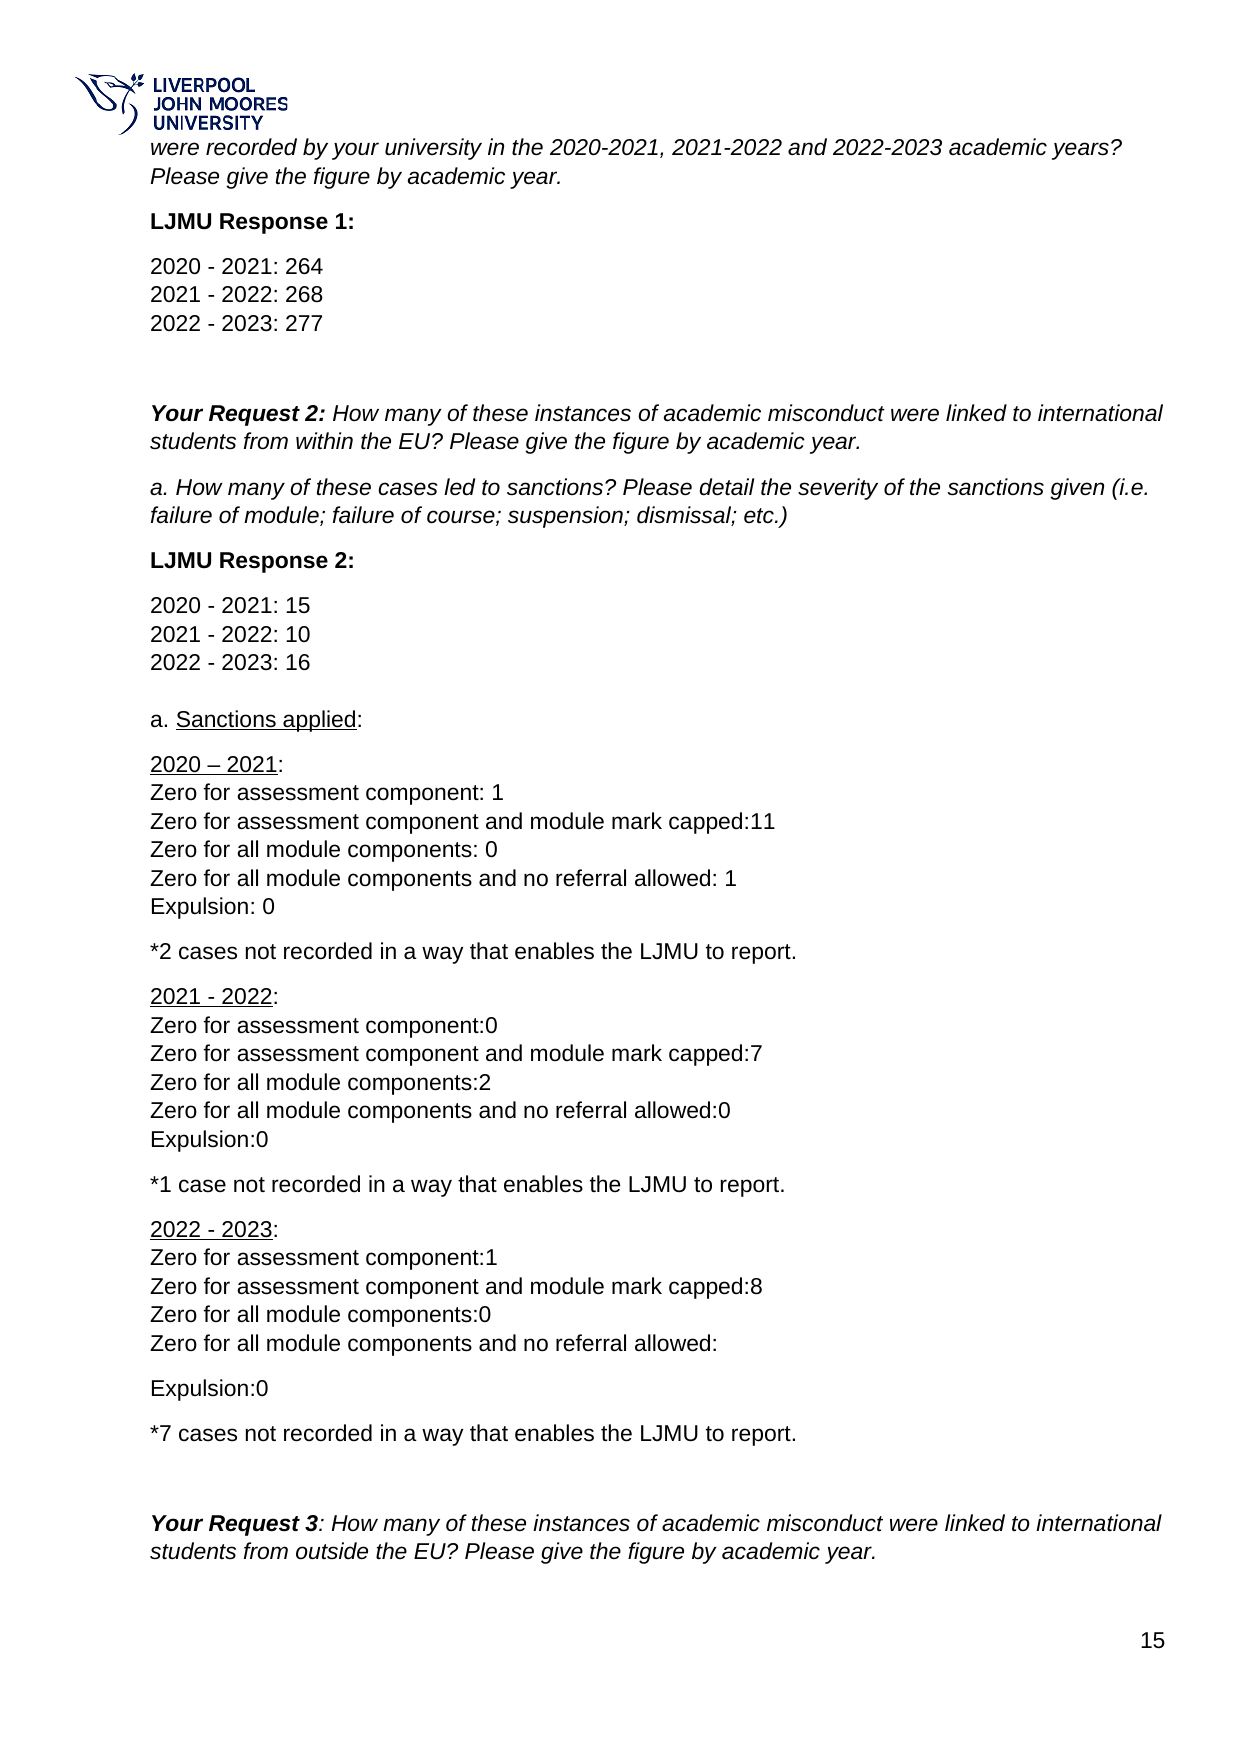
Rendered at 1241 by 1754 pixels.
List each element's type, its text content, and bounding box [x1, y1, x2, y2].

text *1 case not recorded in a way that enables the LJMU to report. [75, 1171, 1165, 1197]
text 2020 – 2021: Zero for assessment component: 1 Zero for assessment component and module mark capped:11 Zero for all module components: 0 Zero for all module components and no referral allowed: 1 Expulsion: 0 [150, 751, 1165, 919]
text LJMU Response 1: [75, 208, 1165, 234]
text a. How many of these cases led to sanctions? Please detail the severity of the sanctions given (i.e. failure of module; failure of course; suspension; dismissal; etc.) [150, 473, 1165, 528]
text LJMU Response 2: [75, 547, 1165, 573]
text *2 cases not recorded in a way that enables the LJMU to report. [75, 938, 1165, 964]
text Your Request 2: How many of these instances of academic misconduct were linked to international students from within the EU? Please give the figure by academic year. [150, 400, 1165, 455]
text *7 cases not recorded in a way that enables the LJMU to report. [75, 1420, 1165, 1446]
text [150, 134, 1165, 189]
text 2021 - 2022: Zero for assessment component:0 Zero for assessment component and module mark capped:7 Zero for all module components:2 Zero for all module components and no referral allowed:0 Expulsion:0 [150, 983, 1165, 1152]
text Your Request 3: How many of these instances of academic misconduct were linked to international students from outside the EU? Please give the figure by academic year. [150, 1510, 1165, 1565]
text 2022 - 2023: Zero for assessment component:1 Zero for assessment component and module mark capped:8 Zero for all module components:0 Zero for all module components and no referral allowed: [150, 1216, 1165, 1356]
text Expulsion:0 [75, 1374, 1165, 1401]
text 2020 - 2021: 15 2021 - 2022: 10 2022 - 2023: 16 a. Sanctions applied: [150, 592, 1165, 732]
picture [75, 73, 288, 135]
text 2020 - 2021: 264 2021 - 2022: 268 2022 - 2023: 277 [150, 253, 1165, 336]
